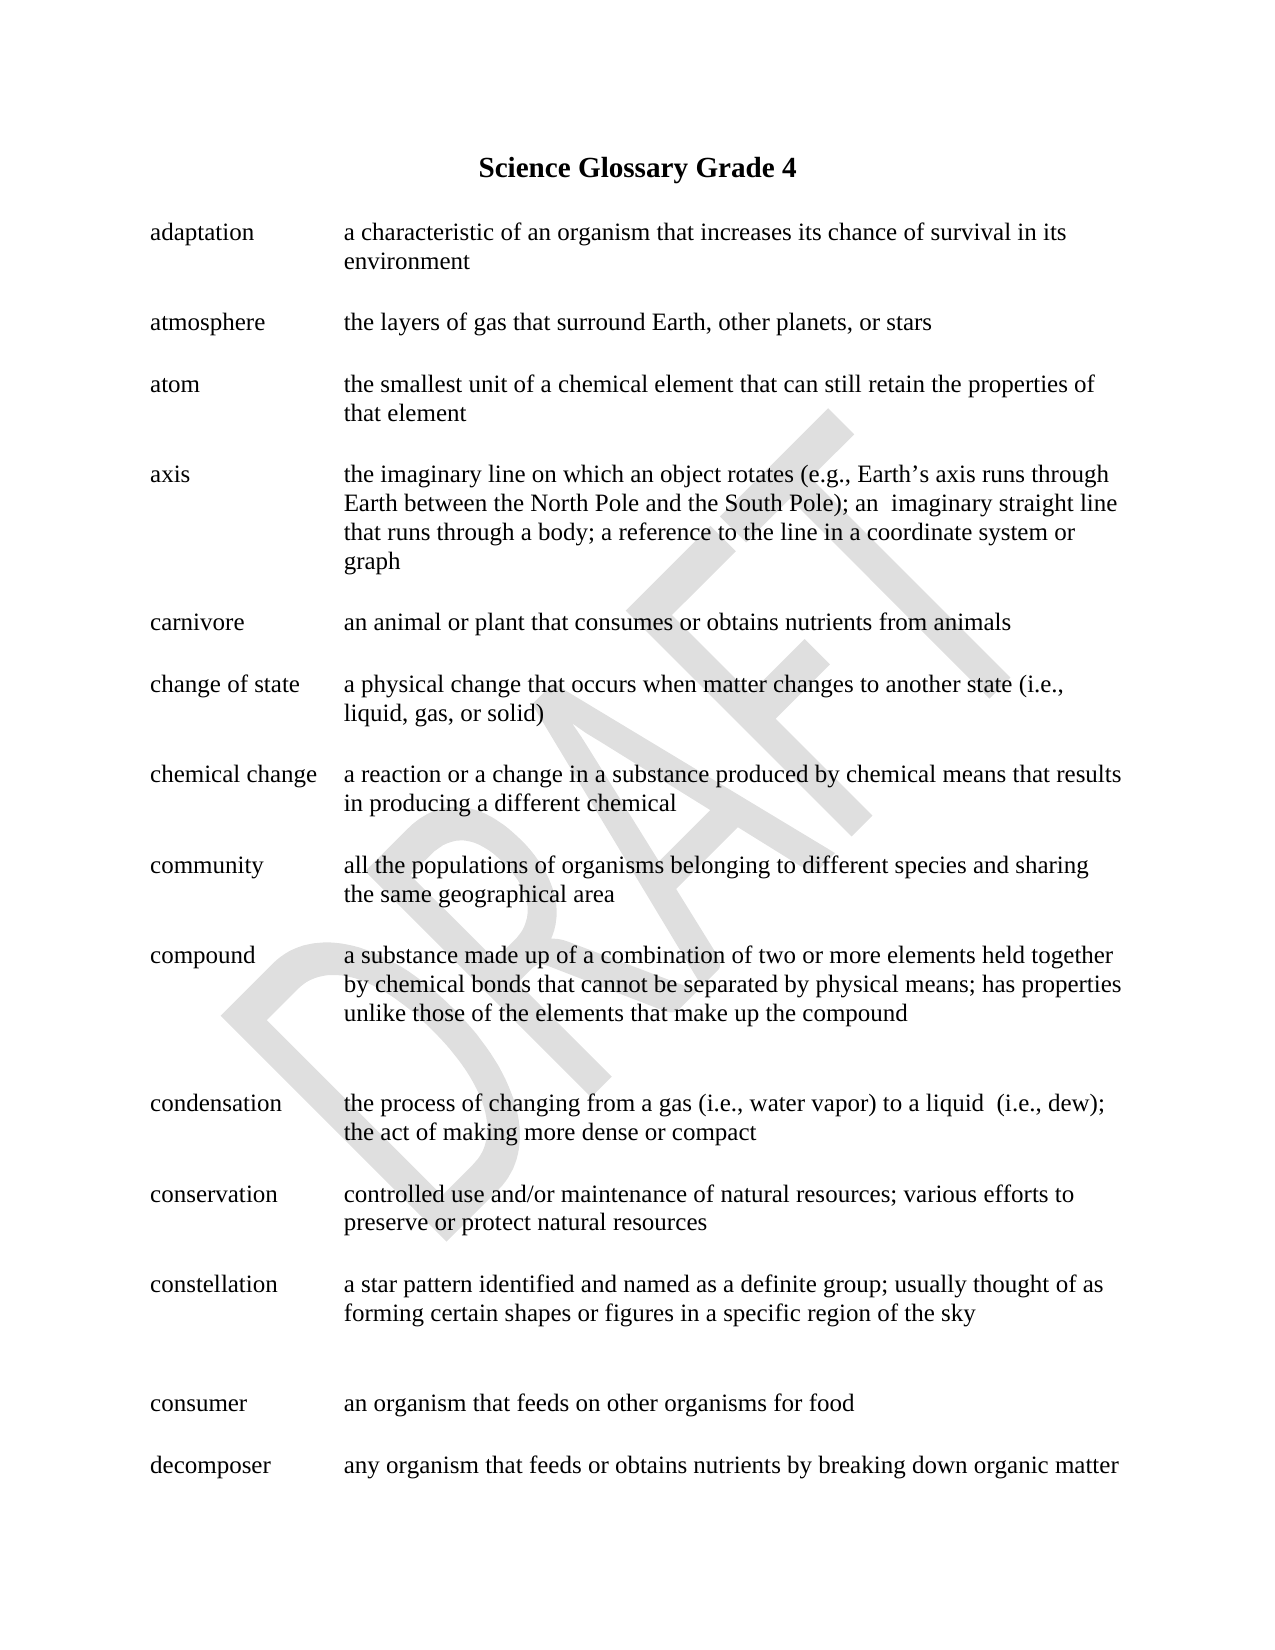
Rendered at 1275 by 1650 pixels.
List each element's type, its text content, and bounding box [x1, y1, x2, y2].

table_cell a physical change that occurs when matter changes to another state (i.e., liquid, gas, or solid) [332, 669, 1136, 759]
table_cell conservation [139, 1179, 332, 1269]
table_cell chemical change [139, 760, 332, 850]
table_cell consumer [139, 1388, 332, 1450]
text Science Glossary Grade 4 [150, 150, 1125, 183]
table_cell the smallest unit of a chemical element that can still retain the properties of that element [332, 369, 1136, 459]
table_cell condensation [139, 1088, 332, 1179]
table_cell change of state [139, 669, 332, 759]
table_header adaptation [139, 217, 332, 307]
table_cell community [139, 850, 332, 940]
table_header a characteristic of an organism that increases its chance of survival in its environment [332, 217, 1136, 307]
table_cell atmosphere [139, 308, 332, 369]
table_cell atom [139, 369, 332, 459]
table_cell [332, 1450, 1136, 1500]
table_cell the layers of gas that surround Earth, other planets, or stars [332, 308, 1136, 369]
table_cell the imaginary line on which an object rotates (e.g., Earth’s axis runs through Earth between the North Pole and the South Pole); an imaginary straight line that runs through a body; a reference to the line in a coordinate system or graph [332, 460, 1136, 607]
table_cell an animal or plant that consumes or obtains nutrients from animals [332, 608, 1136, 669]
table_cell all the populations of organisms belonging to different species and sharing the same geographical area [332, 850, 1136, 940]
table_cell the process of changing from a gas (i.e., water vapor) to a liquid (i.e., dew); the act of making more dense or compact [332, 1088, 1136, 1179]
table_cell an organism that feeds on other organisms for food [332, 1388, 1136, 1450]
table_cell a star pattern identified and named as a definite group; usually thought of as forming certain shapes or figures in a specific region of the sky [332, 1269, 1136, 1388]
table_cell a reaction or a change in a substance produced by chemical means that results in producing a different chemical [332, 760, 1136, 850]
table_cell axis [139, 460, 332, 607]
table_cell carnivore [139, 608, 332, 669]
table_cell controlled use and/or maintenance of natural resources; various efforts to preserve or protect natural resources [332, 1179, 1136, 1269]
table_cell decomposer [139, 1450, 332, 1500]
table_cell a substance made up of a combination of two or more elements held together by chemical bonds that cannot be separated by physical means; has properties unlike those of the elements that make up the compound [332, 940, 1136, 1088]
table_cell constellation [139, 1269, 332, 1388]
table_cell compound [139, 940, 332, 1088]
